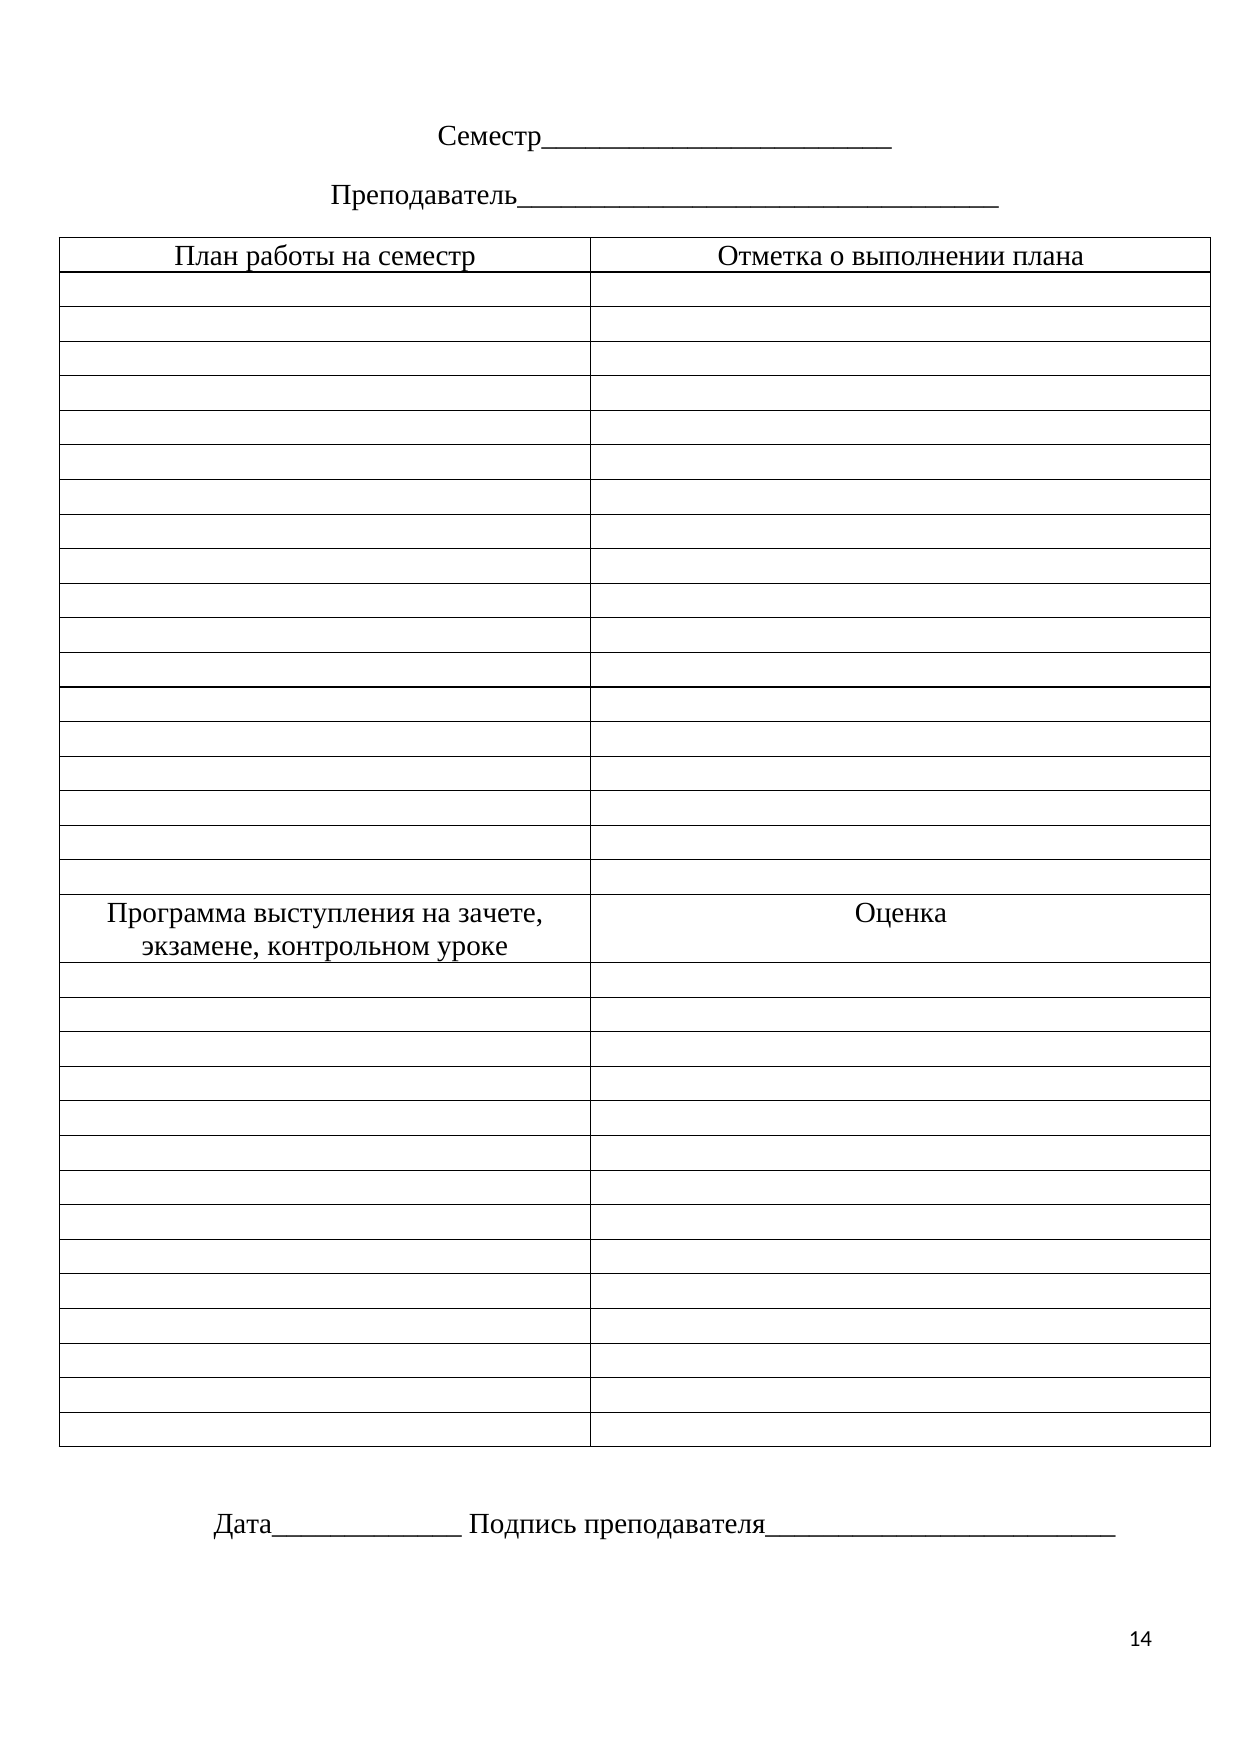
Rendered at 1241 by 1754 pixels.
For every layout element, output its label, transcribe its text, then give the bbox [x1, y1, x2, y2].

table_cell [60, 584, 590, 617]
table_cell [60, 1067, 590, 1100]
table_cell [60, 1274, 590, 1308]
table_cell [60, 653, 590, 686]
table_header Отметка о выполнении плана [591, 238, 1210, 271]
table_cell [591, 998, 1210, 1031]
table_cell [60, 1309, 590, 1342]
table_cell [60, 1136, 590, 1169]
table_cell [60, 757, 590, 790]
table_cell [591, 1309, 1210, 1342]
table_cell [591, 1378, 1210, 1412]
table_cell [60, 445, 590, 479]
table_cell [60, 826, 590, 859]
table_cell [60, 998, 590, 1031]
table_cell [60, 1378, 590, 1412]
table_cell [591, 963, 1210, 997]
table_cell [60, 860, 590, 894]
table_cell [591, 273, 1210, 306]
table_cell [591, 1205, 1210, 1239]
table_cell [60, 1171, 590, 1204]
table_cell [60, 1240, 590, 1273]
table_cell [60, 1032, 590, 1066]
table_cell [591, 653, 1210, 686]
table_cell [591, 376, 1210, 410]
table_cell [60, 791, 590, 825]
table_cell [591, 1274, 1210, 1308]
table_cell [591, 307, 1210, 341]
text Семестр________________________ [177, 118, 1152, 152]
table_cell [591, 1171, 1210, 1204]
table_cell Оценка [591, 895, 1210, 962]
table_cell [60, 273, 590, 306]
table_cell [60, 1344, 590, 1377]
table_cell [591, 826, 1210, 859]
table_cell [591, 757, 1210, 790]
table_cell [60, 549, 590, 583]
table_cell [591, 1136, 1210, 1169]
table_cell [60, 307, 590, 341]
table_header План работы на семестр [60, 238, 590, 271]
table_cell [60, 1101, 590, 1135]
table_cell [591, 722, 1210, 756]
table_cell [591, 445, 1210, 479]
table_cell [60, 688, 590, 721]
table_cell [591, 480, 1210, 513]
table_cell [591, 618, 1210, 652]
table_cell [591, 1101, 1210, 1135]
table_cell [60, 963, 590, 997]
table_cell [591, 1240, 1210, 1273]
table_cell [591, 549, 1210, 583]
table_cell [591, 515, 1210, 548]
table_cell [60, 376, 590, 410]
table_cell [60, 1413, 590, 1446]
table_cell [60, 480, 590, 513]
table_cell [591, 791, 1210, 825]
table_cell [591, 411, 1210, 444]
table_cell [60, 618, 590, 652]
table_cell [60, 515, 590, 548]
table_cell [591, 342, 1210, 375]
table_cell [591, 1344, 1210, 1377]
table_cell [591, 1067, 1210, 1100]
table_cell [591, 584, 1210, 617]
table_cell [591, 1032, 1210, 1066]
table_cell [60, 722, 590, 756]
table_cell Программа выступления на зачете, экзамене, контрольном уроке [60, 895, 590, 962]
text Преподаватель_________________________________ [177, 177, 1152, 211]
table_cell [591, 1413, 1210, 1446]
table_cell [60, 411, 590, 444]
table_cell [591, 688, 1210, 721]
table_cell [60, 342, 590, 375]
table_cell [60, 1205, 590, 1239]
table_cell [591, 860, 1210, 894]
text Дата_____________ Подпись преподавателя________________________ [177, 1507, 1152, 1540]
